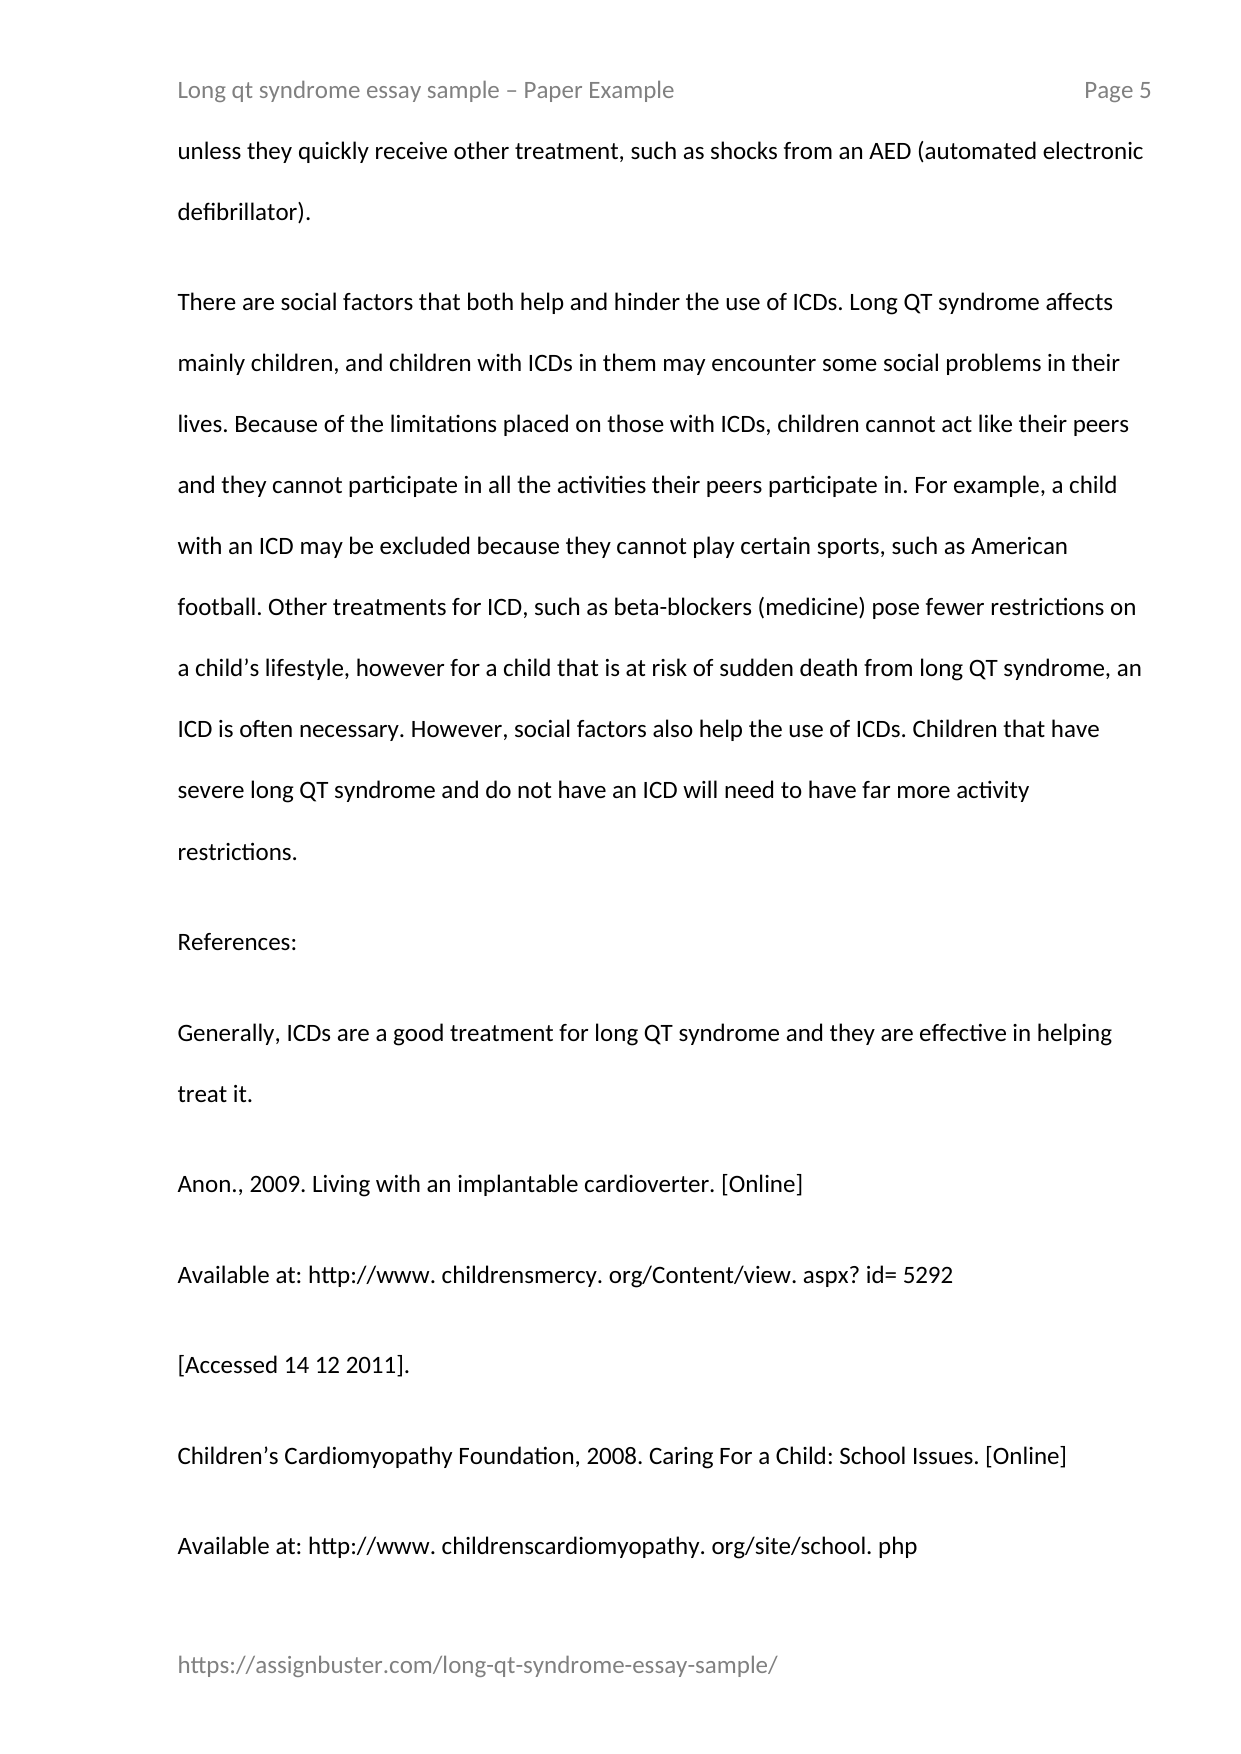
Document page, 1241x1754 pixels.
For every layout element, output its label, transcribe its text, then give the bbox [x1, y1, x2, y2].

text Available at: http://www. childrensmercy. org/Content/view. aspx? id= 5292 [177, 1259, 1152, 1289]
text Anon., 2009. Living with an implantable cardioverter. [Online] [177, 1168, 1152, 1199]
text [Accessed 14 12 2011]. [177, 1349, 1152, 1380]
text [177, 135, 1152, 226]
text References: [177, 926, 1152, 957]
text Children’s Cardiomyopathy Foundation, 2008. Caring For a Child: School Issues. [Online] [177, 1440, 1152, 1470]
text Generally, ICDs are a good treatment for long QT syndrome and they are effective in helping treat it. [177, 1017, 1152, 1108]
text Available at: http://www. childrenscardiomyopathy. org/site/school. php [177, 1530, 1152, 1561]
text There are social factors that both help and hinder the use of ICDs. Long QT syndrome affects mainly children, and children with ICDs in them may encounter some social problems in their lives. Because of the limitations placed on those with ICDs, children cannot act like their peers and they cannot participate in all the activities their peers participate in. For example, a child with an ICD may be excluded because they cannot play certain sports, such as American football. Other treatments for ICD, such as beta-blockers (medicine) pose fewer restrictions on a child’s lifestyle, however for a child that is at risk of sudden death from long QT syndrome, an ICD is often necessary. However, social factors also help the use of ICDs. Children that have severe long QT syndrome and do not have an ICD will need to have far more activity restrictions. [177, 286, 1152, 866]
